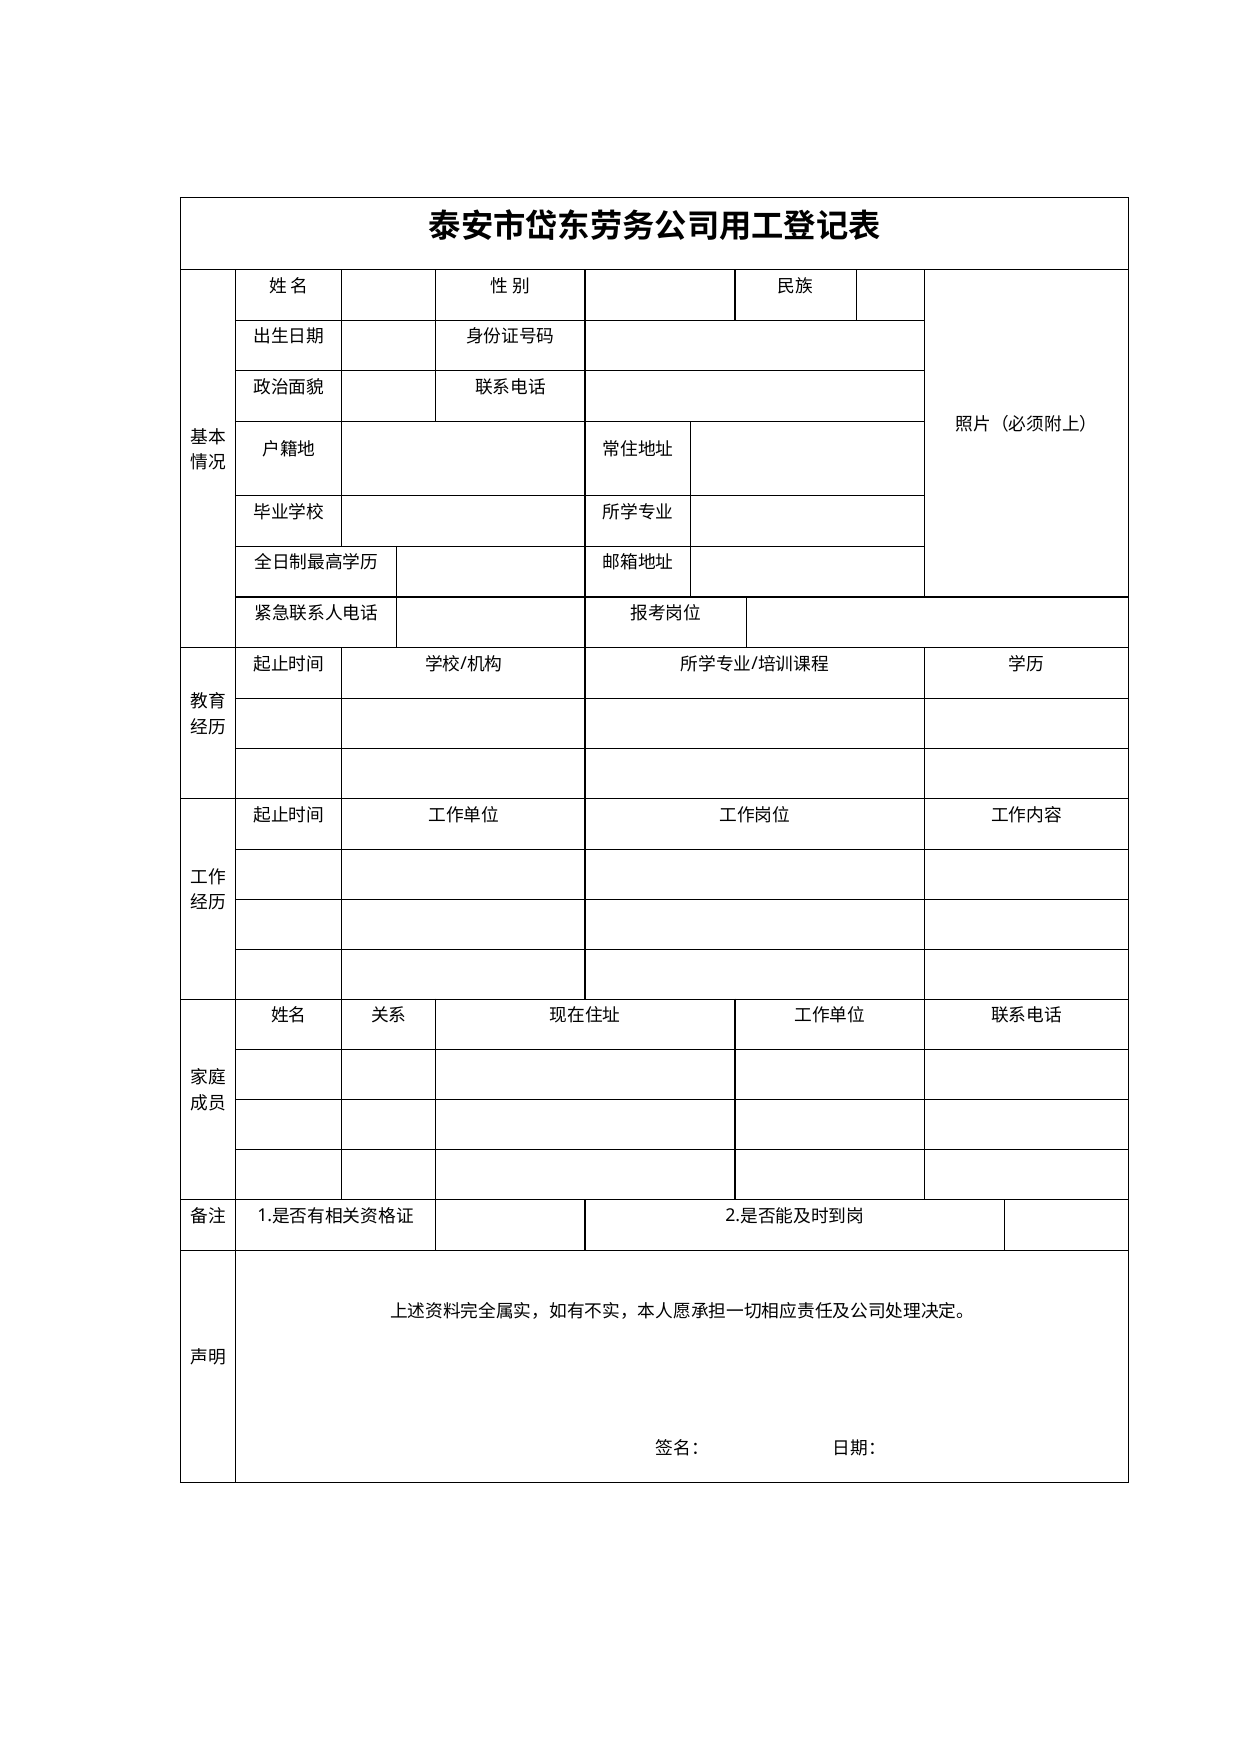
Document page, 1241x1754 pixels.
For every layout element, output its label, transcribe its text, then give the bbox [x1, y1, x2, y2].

table_cell [586, 749, 924, 798]
table_cell [691, 496, 924, 546]
table_cell 工作单位 [342, 799, 584, 848]
table_cell [691, 422, 924, 495]
table_cell 报考岗位 [586, 598, 746, 647]
table_cell 邮箱地址 [586, 547, 690, 596]
table_cell [342, 1050, 435, 1099]
table_cell [342, 270, 435, 320]
table_cell [925, 950, 1128, 998]
table_cell [925, 900, 1128, 948]
table_cell 民族 [736, 270, 856, 320]
table_cell 所学专业 [586, 496, 690, 546]
table_cell 备注 [181, 1200, 235, 1250]
table_cell 工作经历 [181, 799, 235, 998]
table_cell [1005, 1200, 1128, 1250]
table_cell [586, 900, 924, 948]
table_cell 工作内容 [925, 799, 1128, 848]
table_cell [236, 1100, 341, 1149]
table_cell [925, 699, 1128, 748]
table_cell 紧急联系人电话 [236, 598, 396, 647]
table_cell [342, 371, 435, 421]
table_cell [342, 496, 584, 546]
table_cell [925, 749, 1128, 798]
table_cell [342, 1100, 435, 1149]
table_cell 所学专业/培训课程 [586, 648, 924, 698]
table_cell 基本情况 [181, 270, 235, 647]
table_cell [342, 950, 584, 998]
table_cell [436, 1100, 734, 1149]
table_cell [236, 749, 341, 798]
table_cell [925, 1100, 1128, 1149]
table_cell [691, 547, 924, 596]
table_cell 身份证号码 [436, 321, 584, 370]
table_cell 政治面貌 [236, 371, 341, 421]
table_cell 教育经历 [181, 648, 235, 798]
table_cell [236, 699, 341, 748]
table_cell [342, 321, 435, 370]
table_cell [342, 749, 584, 798]
table_cell 学校/机构 [342, 648, 584, 698]
table_cell 起止时间 [236, 648, 341, 698]
table_cell [397, 547, 584, 596]
table_cell [342, 1150, 435, 1199]
table_cell [736, 1100, 924, 1149]
table_cell [236, 900, 341, 948]
table_cell [586, 270, 734, 320]
table_cell 照片（必须附上） [925, 270, 1128, 596]
table_cell 常住地址 [586, 422, 690, 495]
table_cell [736, 1150, 924, 1199]
table_cell 关系 [342, 1000, 435, 1049]
table_cell [236, 950, 341, 998]
table_cell 现在住址 [436, 1000, 734, 1049]
table_cell [436, 1150, 734, 1199]
table_cell [342, 422, 584, 495]
table_cell [236, 1050, 341, 1099]
table_cell [925, 1150, 1128, 1199]
table_cell [586, 699, 924, 748]
table_cell 联系电话 [436, 371, 584, 421]
table_cell [436, 1050, 734, 1099]
table_cell 姓名 [236, 1000, 341, 1049]
table_cell [857, 270, 924, 320]
table_cell [736, 1050, 924, 1099]
table_cell 全日制最高学历 [236, 547, 396, 596]
table_cell 1.是否有相关资格证 [236, 1200, 435, 1250]
table_cell [586, 321, 924, 370]
table_cell [342, 900, 584, 948]
table_cell 工作单位 [736, 1000, 924, 1049]
table_cell [436, 1200, 584, 1250]
table_cell [586, 850, 924, 898]
table_cell [586, 371, 924, 421]
table_cell [236, 1150, 341, 1199]
table_cell [236, 850, 341, 898]
table_cell 工作岗位 [586, 799, 924, 848]
table_cell 起止时间 [236, 799, 341, 848]
table_cell 声明 [181, 1251, 235, 1482]
table_cell 联系电话 [925, 1000, 1128, 1049]
table_cell 户籍地 [236, 422, 341, 495]
table_cell [342, 699, 584, 748]
table_cell [342, 850, 584, 898]
table_cell 2.是否能及时到岗 [586, 1200, 1004, 1250]
table_cell [747, 598, 1128, 647]
table_cell 上述资料完全属实，如有不实，本人愿承担一切相应责任及公司处理决定。 签名： 日期： [236, 1251, 1128, 1482]
table_header 泰安市岱东劳务公司用工登记表 [181, 198, 1128, 269]
table_cell 毕业学校 [236, 496, 341, 546]
table_cell [586, 950, 924, 998]
table_cell 出生日期 [236, 321, 341, 370]
table_cell 性 别 [436, 270, 584, 320]
table_cell 姓 名 [236, 270, 341, 320]
table_cell 学历 [925, 648, 1128, 698]
table_cell [925, 1050, 1128, 1099]
table_cell [397, 598, 584, 647]
table_cell 家庭成员 [181, 1000, 235, 1199]
table_cell [925, 850, 1128, 898]
